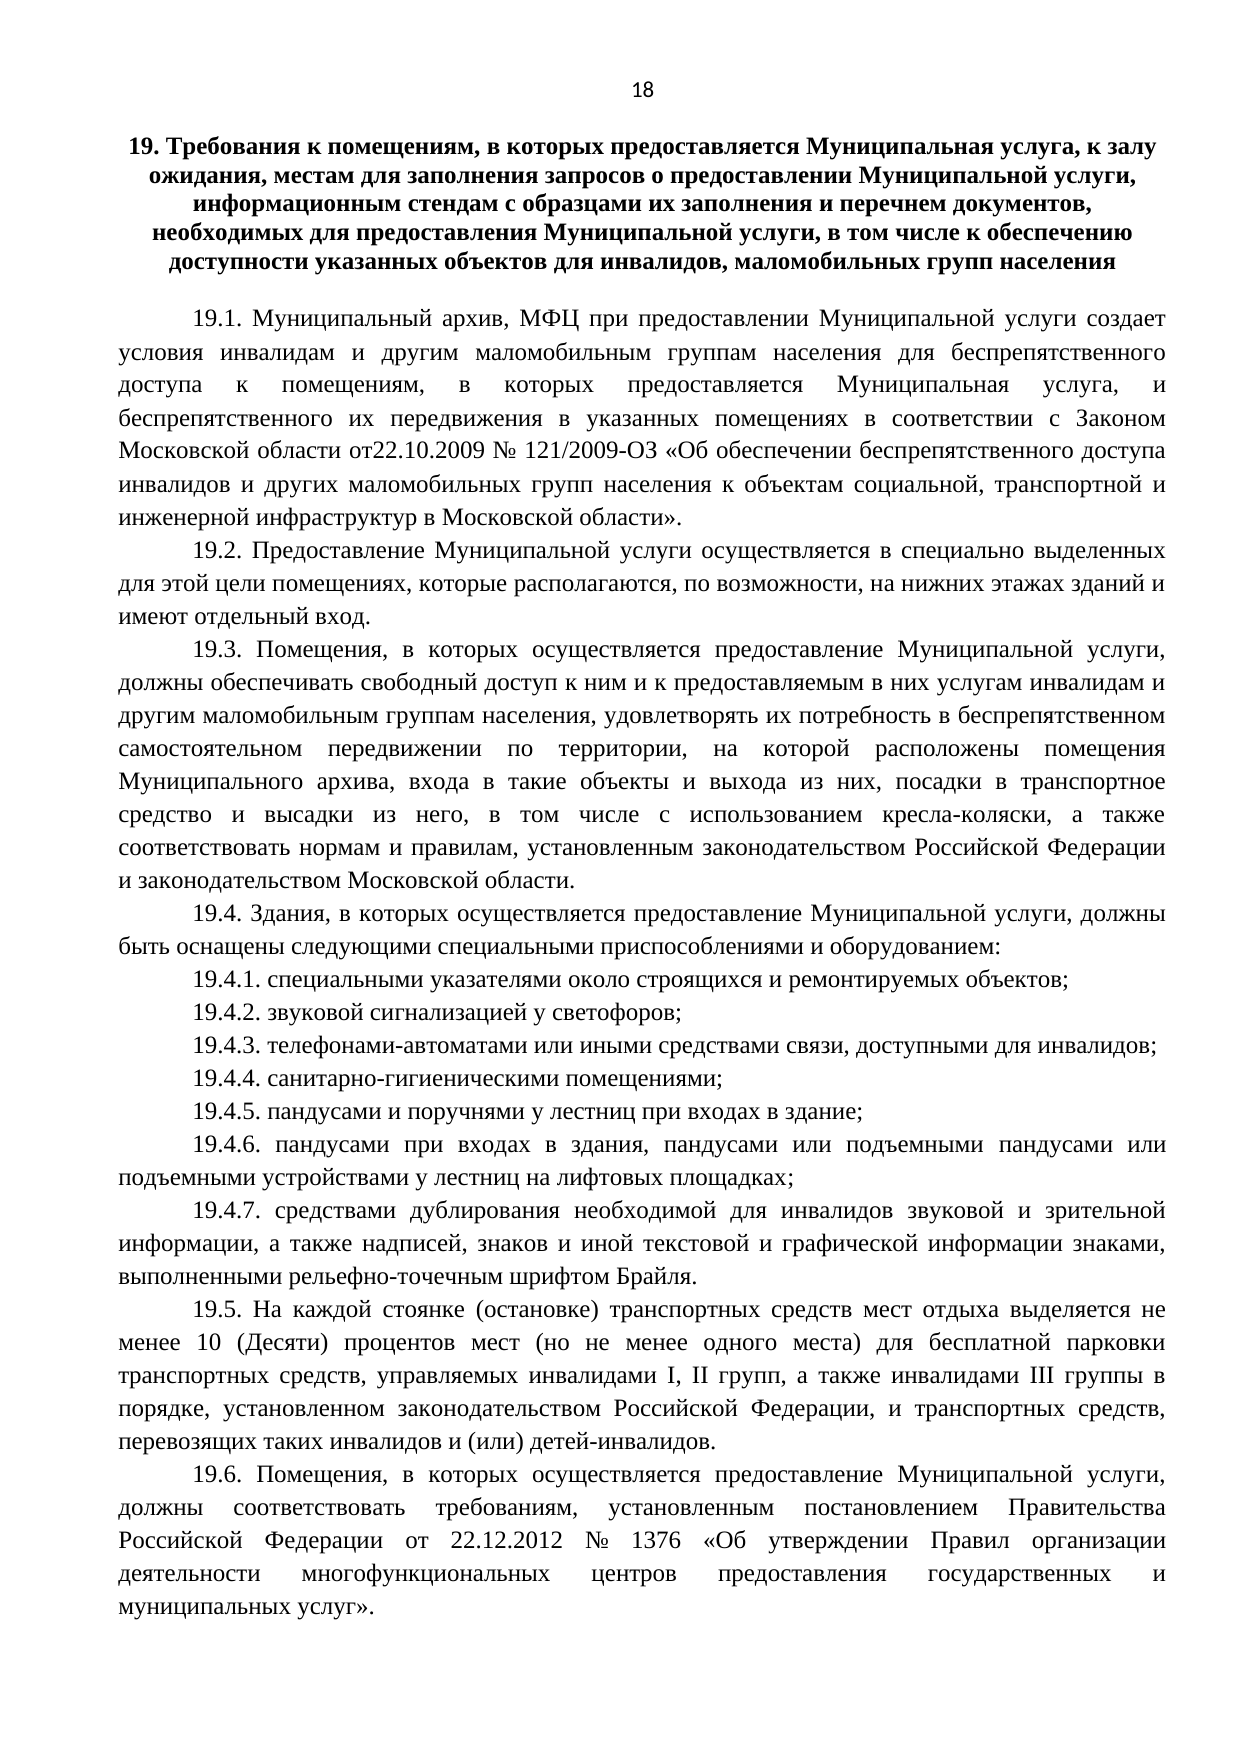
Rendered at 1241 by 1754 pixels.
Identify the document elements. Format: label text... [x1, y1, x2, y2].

list 19.1. Муниципальный архив, МФЦ при предоставлении Муниципальной услуги создает условия инвалидам и другим маломобильным группам населения для беспрепятственного доступа к помещениям, в которых предоставляется Муниципальная услуга, и беспрепятственного их передвижения в указанных помещениях в соответствии с Законом Московской области от22.10.2009 № 121/2009-ОЗ «Об обеспечении беспрепятственного доступа инвалидов и других маломобильных групп населения к объектам социальной, транспортной и инженерной инфраструктур в Московской области». [118, 303, 1167, 530]
text 19. Требования к помещениям, в которых предоставляется Муниципальная услуга, к залу ожидания, местам для заполнения запросов о предоставлении Муниципальной услуги, информационным стендам с образцами их заполнения и перечнем документов, необходимых для предоставления Муниципальной услуги, в том числе к обеспечению доступности указанных объектов для инвалидов, маломобильных групп населения [118, 131, 1167, 275]
text 19.4.2. звуковой сигнализацией у светофоров; [118, 997, 1167, 1026]
text 19.4.6. пандусами при входах в здания, пандусами или подъемными пандусами или подъемными устройствами у лестниц на лифтовых площадках; [118, 1129, 1167, 1191]
text 19.3. Помещения, в которых осуществляется предоставление Муниципальной услуги, должны обеспечивать свободный доступ к ним и к предоставляемым в них услугам инвалидам и другим маломобильным группам населения, удовлетворять их потребность в беспрепятственном самостоятельном передвижении по территории, на которой расположены помещения Муниципального архива, входа в такие объекты и выхода из них, посадки в транспортное средство и высадки из него, в том числе с использованием кресла-коляски, а также соответствовать нормам и правилам, установленным законодательством Российской Федерации и законодательством Московской области. [118, 634, 1167, 894]
text 19.4.3. телефонами-автоматами или иными средствами связи, доступными для инвалидов; [118, 1030, 1167, 1059]
text 19.5. На каждой стоянке (остановке) транспортных средств мест отдыха выделяется не менее 10 (Десяти) процентов мест (но не менее одного места) для бесплатной парковки транспортных средств, управляемых инвалидами I, II групп, а также инвалидами III группы в порядке, установленном законодательством Российской Федерации, и транспортных средств, перевозящих таких инвалидов и (или) детей-инвалидов. [118, 1294, 1167, 1455]
text 19.6. Помещения, в которых осуществляется предоставление Муниципальной услуги, должны соответствовать требованиям, установленным постановлением Правительства Российской Федерации от 22.12.2012 № 1376 «Об утверждении Правил организации деятельности многофункциональных центров предоставления государственных и муниципальных услуг». [118, 1459, 1167, 1620]
text 19.4.5. пандусами и поручнями у лестниц при входах в здание; [118, 1096, 1167, 1125]
list 19.2. Предоставление Муниципальной услуги осуществляется в специально выделенных для этой цели помещениях, которые располагаются, по возможности, на нижних этажах зданий и имеют отдельный вход. [118, 535, 1167, 629]
text 19.4.4. санитарно-гигиеническими помещениями; [118, 1063, 1167, 1092]
text 19.4.7. средствами дублирования необходимой для инвалидов звуковой и зрительной информации, а также надписей, знаков и иной текстовой и графической информации знаками, выполненными рельефно-точечным шрифтом Брайля. [118, 1195, 1167, 1290]
text 19.4. Здания, в которых осуществляется предоставление Муниципальной услуги, должны быть оснащены следующими специальными приспособлениями и оборудованием: [118, 898, 1167, 960]
text 19.4.1. специальными указателями около строящихся и ремонтируемых объектов; [118, 964, 1167, 993]
